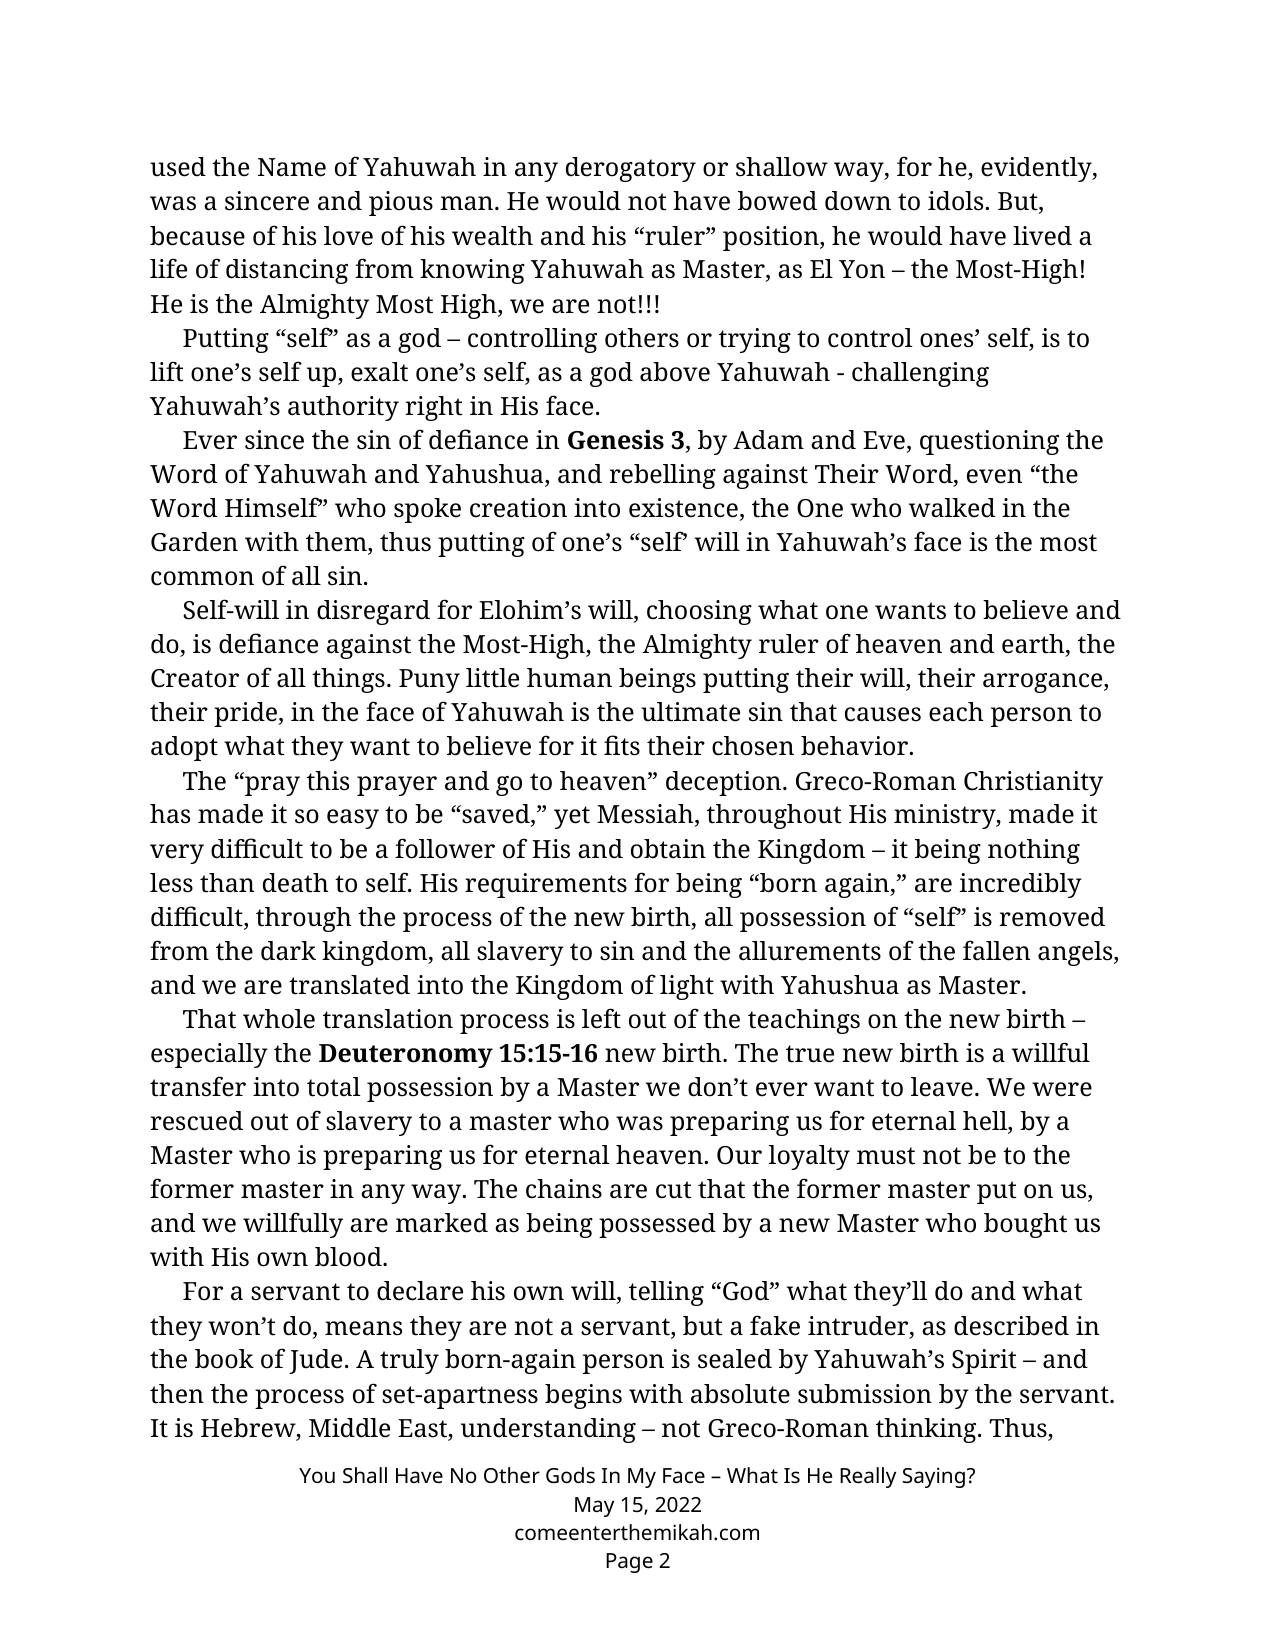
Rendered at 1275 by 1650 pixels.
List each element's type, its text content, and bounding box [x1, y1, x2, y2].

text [150, 150, 1125, 320]
text The “pray this prayer and go to heaven” deception. Greco-Roman Christianity has made it so easy to be “saved,” yet Messiah, throughout His ministry, made it very difficult to be a follower of His and obtain the Kingdom – it being nothing less than death to self. His requirements for being “born again,” are incredibly difficult, through the process of the new birth, all possession of “self” is removed from the dark kingdom, all slavery to sin and the allurements of the fallen angels, and we are translated into the Kingdom of light with Yahushua as Master. [150, 763, 1125, 1002]
text Ever since the sin of defiance in Genesis 3, by Adam and Eve, questioning the Word of Yahuwah and Yahushua, and rebelling against Their Word, even “the Word Himself” who spoke creation into existence, the One who walked in the Garden with them, thus putting of one’s “self’ will in Yahuwah’s face is the most common of all sin. [150, 422, 1125, 593]
text Self-will in disregard for Elohim’s will, choosing what one wants to believe and do, is defiance against the Most-High, the Almighty ruler of heaven and earth, the Creator of all things. Puny little human beings putting their will, their arrogance, their pride, in the face of Yahuwah is the ultimate sin that causes each person to adopt what they want to believe for it fits their chosen behavior. [150, 593, 1125, 763]
text That whole translation process is left out of the teachings on the new birth – especially the Deuteronomy 15:15-16 new birth. The true new birth is a willful transfer into total possession by a Master we don’t ever want to leave. We were rescued out of slavery to a master who was preparing us for eternal hell, by a Master who is preparing us for eternal heaven. Our loyalty must not be to the former master in any way. The chains are cut that the former master put on us, and we willfully are marked as being possessed by a new Master who bought us with His own blood. [150, 1002, 1125, 1274]
text Putting “self” as a god – controlling others or trying to control ones’ self, is to lift one’s self up, exalt one’s self, as a god above Yahuwah - challenging Yahuwah’s authority right in His face. [150, 320, 1125, 422]
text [150, 1274, 1125, 1444]
